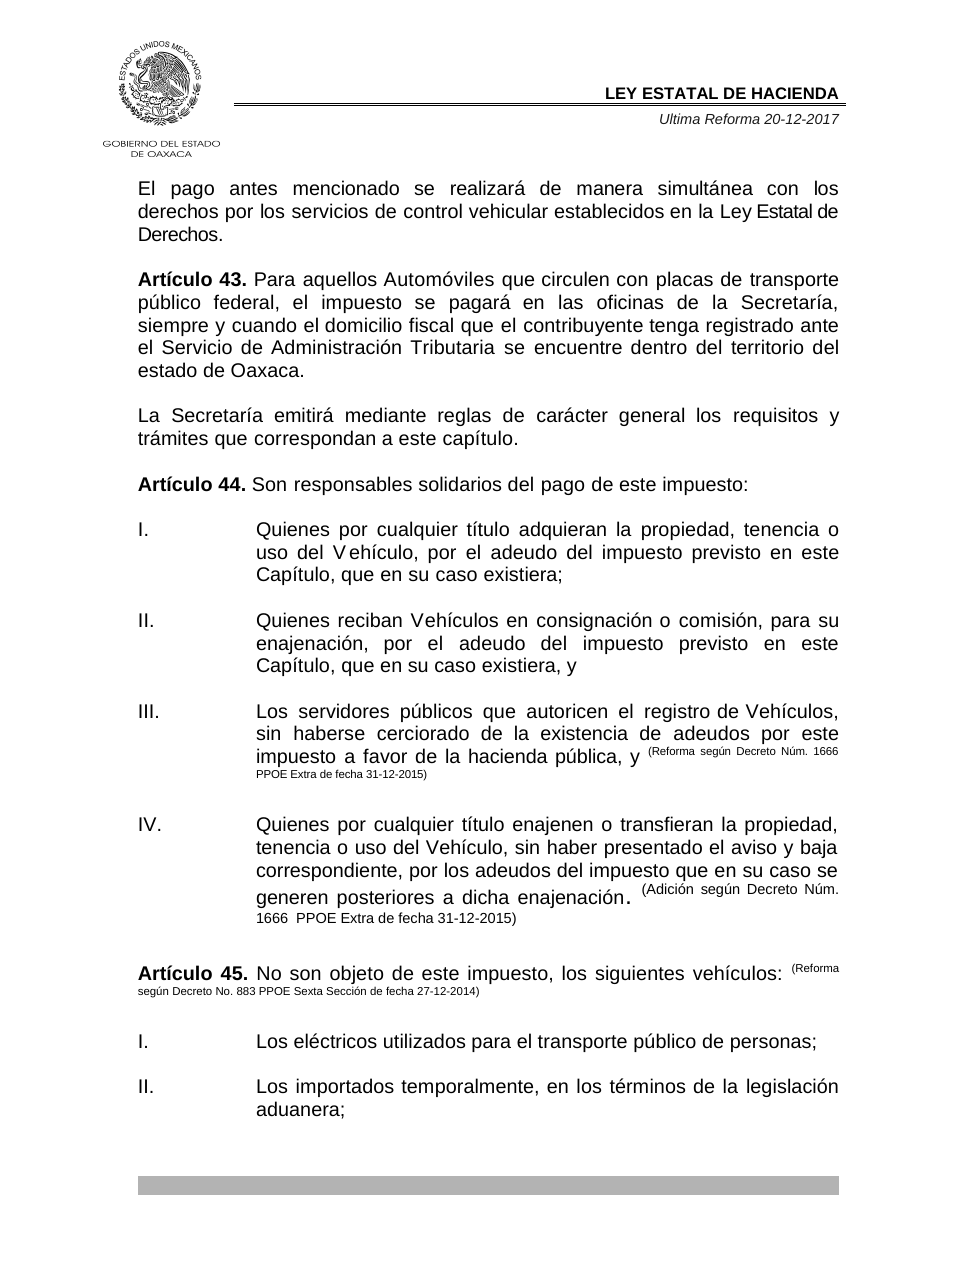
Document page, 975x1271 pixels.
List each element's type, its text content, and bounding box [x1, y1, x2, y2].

list Quienes por cualquier título adquieran la propiedad, tenencia o uso del Vehículo, por el adeudo del impuesto previsto en este Capítulo, que en su caso existiera; [138, 518, 839, 586]
list Quienes por cualquier título enajenen o transfieran la propiedad, tenencia o uso del Vehículo, sin haber presentado el aviso y baja correspondiente, por los adeudos del impuesto que en su caso se generen posteriores a dicha enajenación. (Adición según Decreto Núm. 1666 PPOE Extra de fecha 31-12-2015) [138, 813, 839, 939]
text Artículo 43. Para aquellos Automóviles que circulen con placas de transporte público federal, el impuesto se pagará en las oficinas de la Secretaría, siempre y cuando el domicilio fiscal que el contribuyente tenga registrado ante el Servicio de Administración Tributaria se encuentre dentro del territorio del estado de Oaxaca. [138, 268, 839, 382]
list Los servidores públicos que autoricen el registro de Vehículos, sin haberse cerciorado de la existencia de adeudos por este impuesto a favor de la hacienda pública, y (Reforma según Decreto Núm. 1666 PPOE Extra de fecha 31-12-2015) [138, 699, 839, 790]
list Quienes reciban Vehículos en consignación o comisión, para su enajenación, por el adeudo del impuesto previsto en este Capítulo, que en su caso existiera, y [138, 609, 839, 677]
text Artículo 44. Son responsables solidarios del pago de este impuesto: [138, 472, 839, 495]
text Artículo 45. No son objeto de este impuesto, los siguientes vehículos: (Reforma según Decreto No. 883 PPOE Sexta Sección de fecha 27-12-2014) [138, 961, 839, 1007]
list Los importados temporalmente, en los términos de la legislación aduanera; [138, 1075, 839, 1120]
text La Secretaría emitirá mediante reglas de carácter general los requisitos y trámites que correspondan a este capítulo. [138, 404, 839, 450]
list Los eléctricos utilizados para el transporte público de personas; [138, 1029, 839, 1052]
picture [100, 38, 223, 160]
text El pago antes mencionado se realizará de manera simultánea con los derechos por los servicios de control vehicular establecidos en la Ley Estatal de Derechos. [138, 177, 839, 245]
